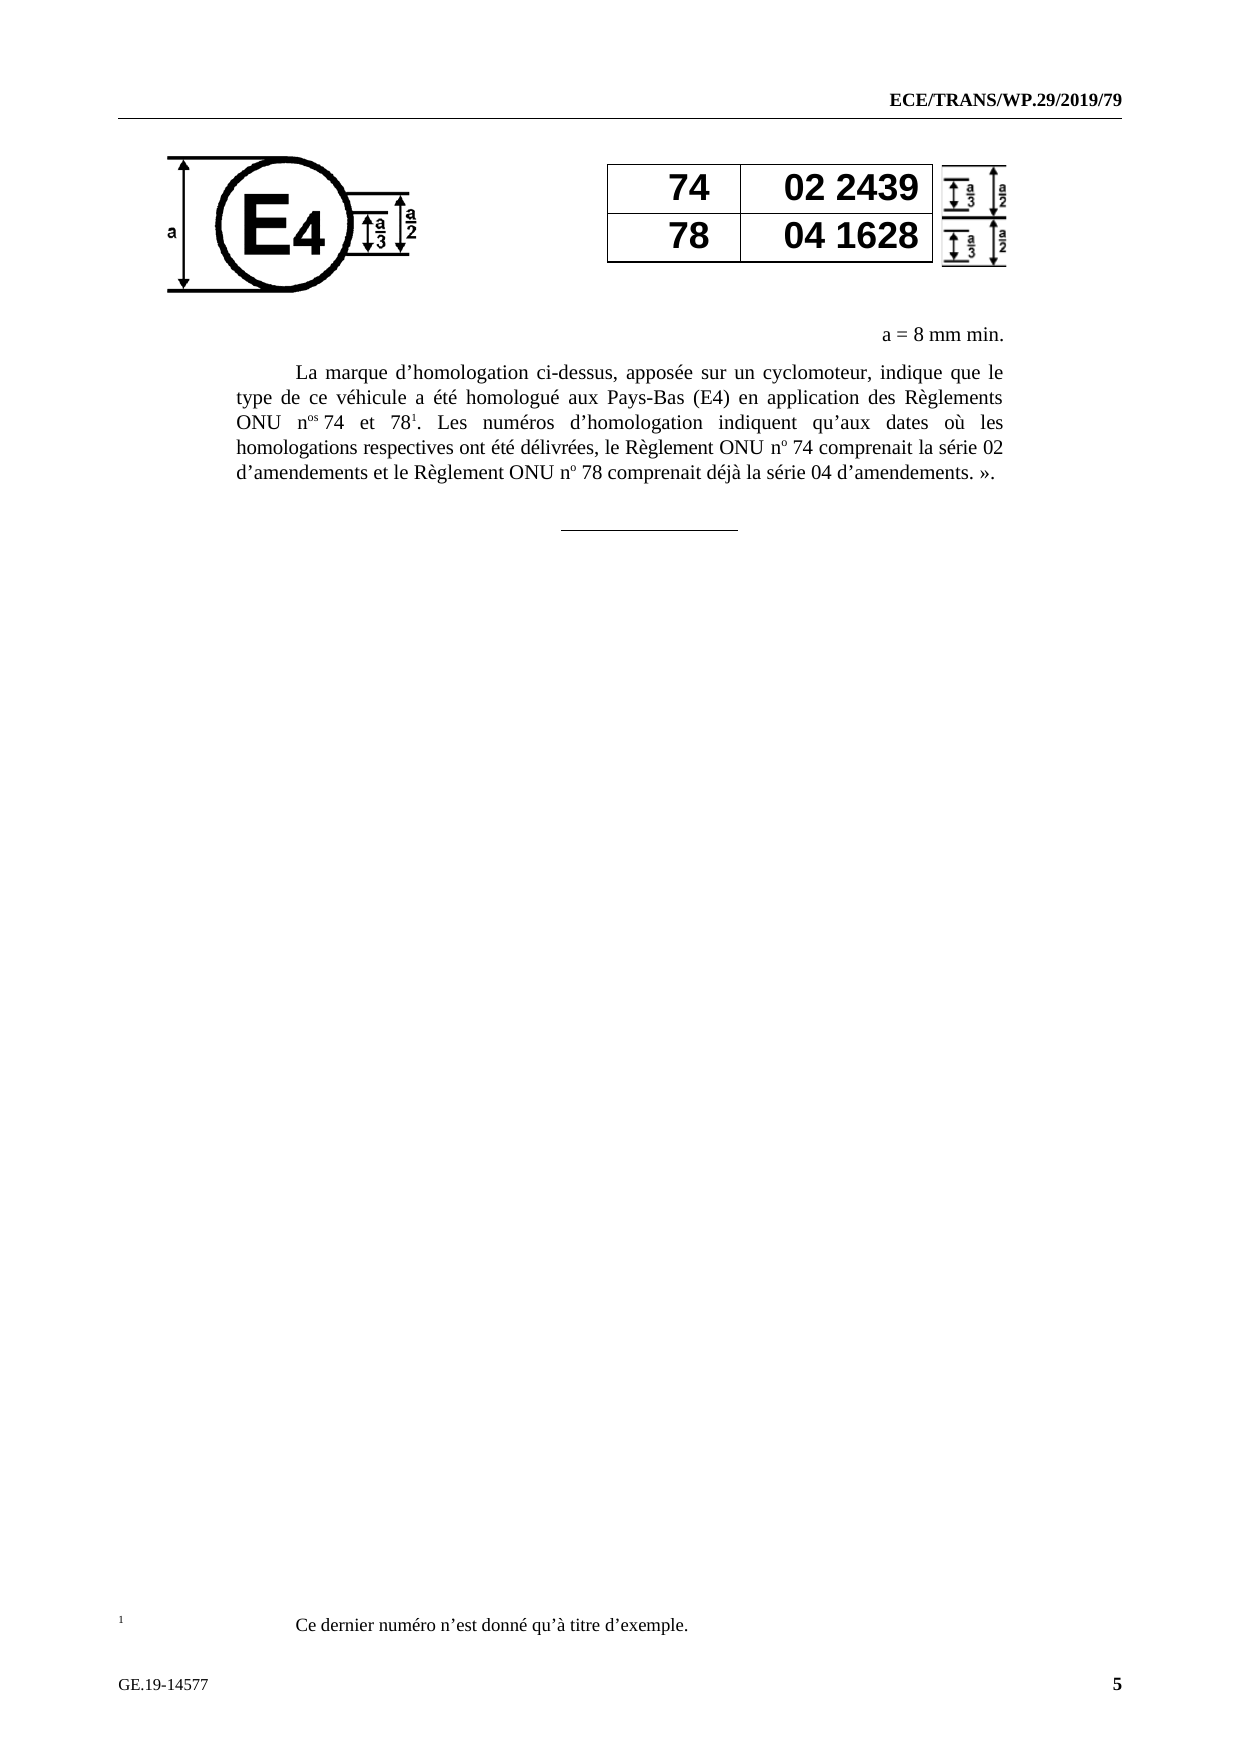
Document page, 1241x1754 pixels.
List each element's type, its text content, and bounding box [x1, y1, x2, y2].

text a = 8 mm min. [118, 321, 1004, 346]
text La marque d’homologation ci-dessus, apposée sur un cyclomoteur, indique que le type de ce véhicule a été homologué aux Pays-Bas (E4) en application des Règlements ONU nos 74 et 78. Les numéros d’homologation indiquent qu’aux dates où les homologations respectives ont été délivrées, le Règlement ONU no 74 comprenait la série 02 d’amendements et le Règlement ONU no 78 comprenait déjà la série 04 d’amendements. ». [236, 359, 1004, 484]
